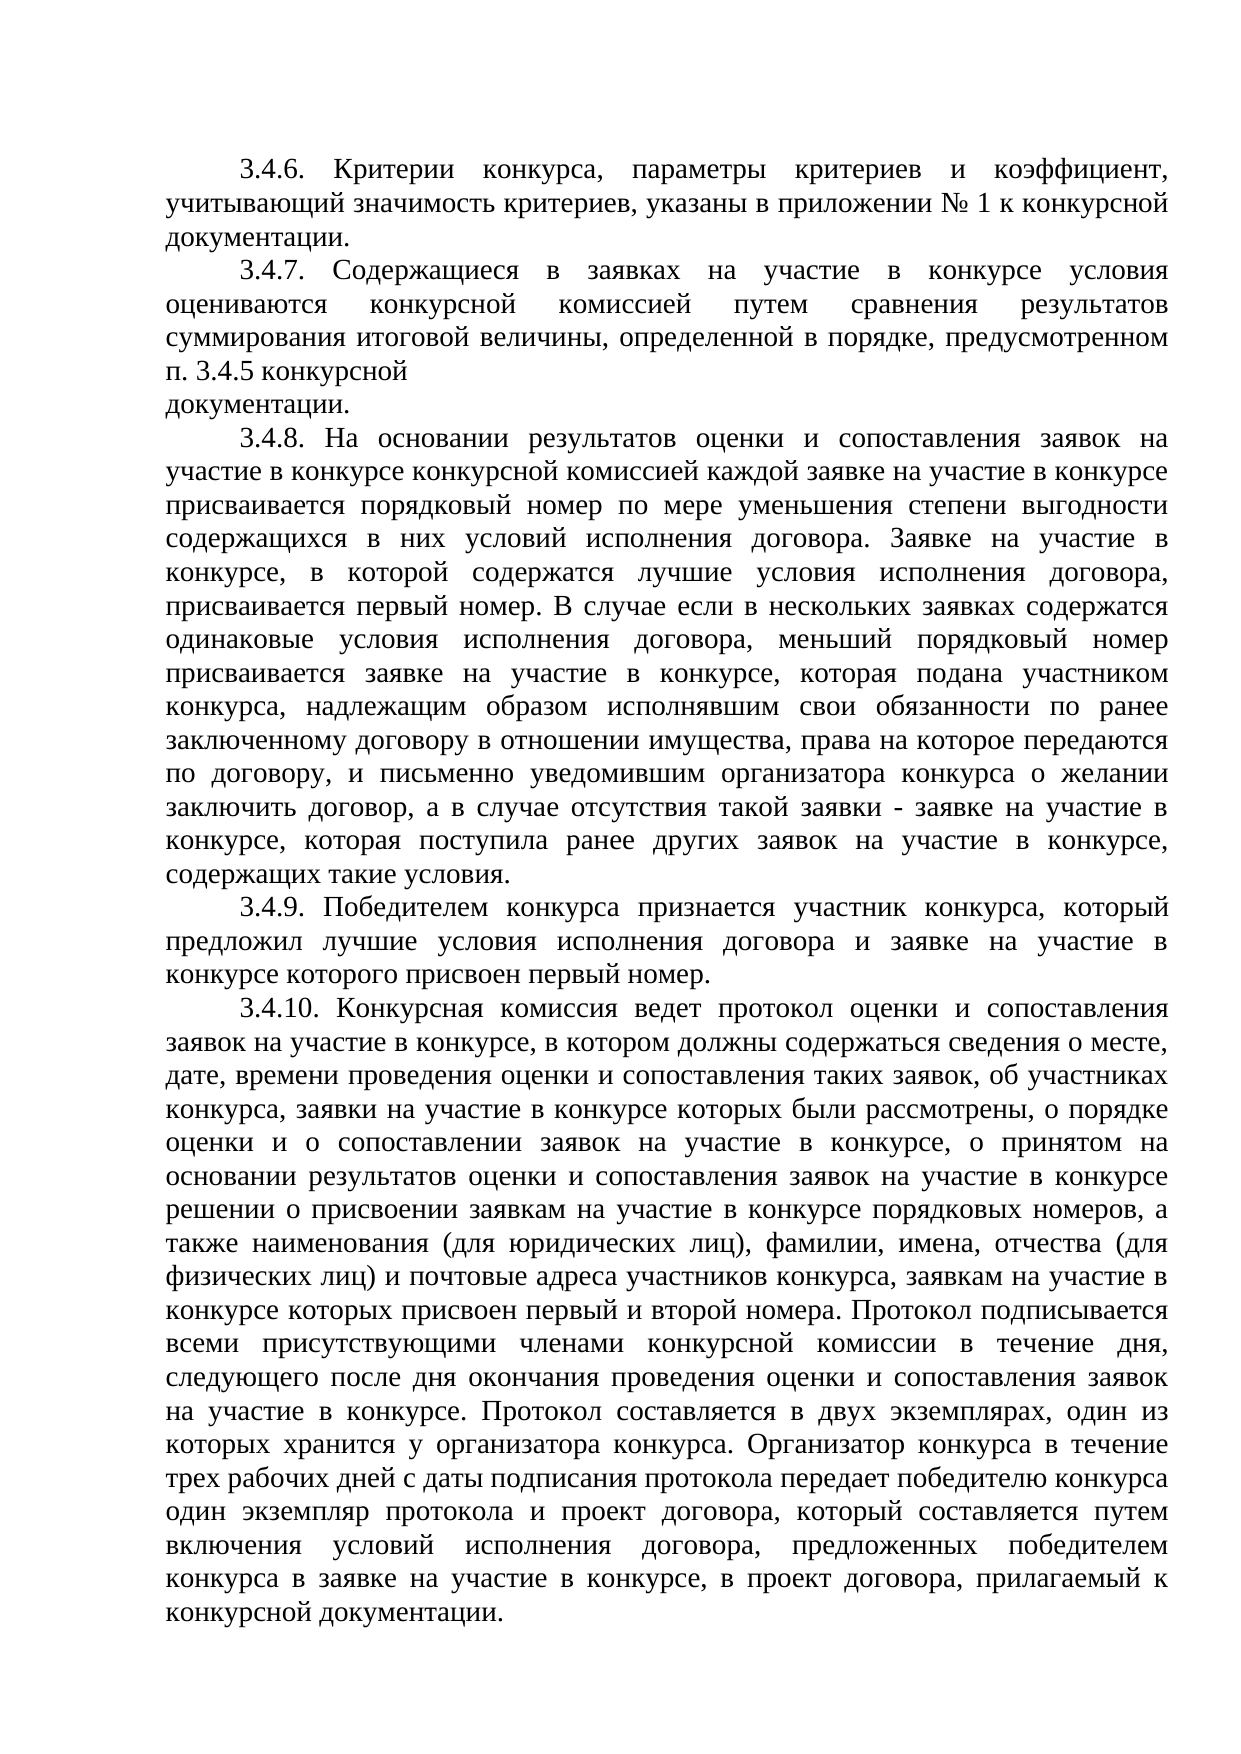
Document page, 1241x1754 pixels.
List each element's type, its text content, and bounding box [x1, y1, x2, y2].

text 3.4.9. Победителем конкурса признается участник конкурса, который предложил лучшие условия исполнения договора и заявке на участие в конкурсе которого присвоен первый номер. [165, 889, 1169, 990]
text 3.4.7. Содержащиеся в заявках на участие в конкурсе условия оцениваются конкурсной комиссией путем сравнения результатов суммирования итоговой величины, определенной в порядке, предусмотренном п. 3.4.5 конкурсной [165, 252, 1169, 386]
text 3.4.10. Конкурсная комиссия ведет протокол оценки и сопоставления заявок на участие в конкурсе, в котором должны содержаться сведения о месте, дате, времени проведения оценки и сопоставления таких заявок, об участниках конкурса, заявки на участие в конкурсе которых были рассмотрены, о порядке оценки и о сопоставлении заявок на участие в конкурсе, о принятом на основании результатов оценки и сопоставления заявок на участие в конкурсе решении о присвоении заявкам на участие в конкурсе порядковых номеров, а также наименования (для юридических лиц), фамилии, имена, отчества (для физических лиц) и почтовые адреса участников конкурса, заявкам на участие в конкурсе которых присвоен первый и второй номера. Протокол подписывается всеми присутствующими членами конкурсной комиссии в течение дня, следующего после дня окончания проведения оценки и сопоставления заявок на участие в конкурсе. Протокол составляется в двух экземплярах, один из которых хранится у организатора конкурса. Организатор конкурса в течение трех рабочих дней с даты подписания протокола передает победителю конкурса один экземпляр протокола и проект договора, который составляется путем включения условий исполнения договора, предложенных победителем конкурса в заявке на участие в конкурсе, в проект договора, прилагаемый к конкурсной документации. [165, 990, 1169, 1627]
text 3.4.6. Критерии конкурса, параметры критериев и коэффициент, учитывающий значимость критериев, указаны в приложении № 1 к конкурсной документации. [165, 152, 1169, 252]
text 3.4.8. На основании результатов оценки и сопоставления заявок на участие в конкурсе конкурсной комиссией каждой заявке на участие в конкурсе присваивается порядковый номер по мере уменьшения степени выгодности содержащихся в них условий исполнения договора. Заявке на участие в конкурсе, в которой содержатся лучшие условия исполнения договора, присваивается первый номер. В случае если в нескольких заявках содержатся одинаковые условия исполнения договора, меньший порядковый номер присваивается заявке на участие в конкурсе, которая подана участником конкурса, надлежащим образом исполнявшим свои обязанности по ранее заключенному договору в отношении имущества, права на которое передаются по договору, и письменно уведомившим организатора конкурса о желании заключить договор, а в случае отсутствия такой заявки - заявке на участие в конкурсе, которая поступила ранее других заявок на участие в конкурсе, содержащих такие условия. [165, 420, 1169, 889]
text документации. [165, 386, 1169, 420]
